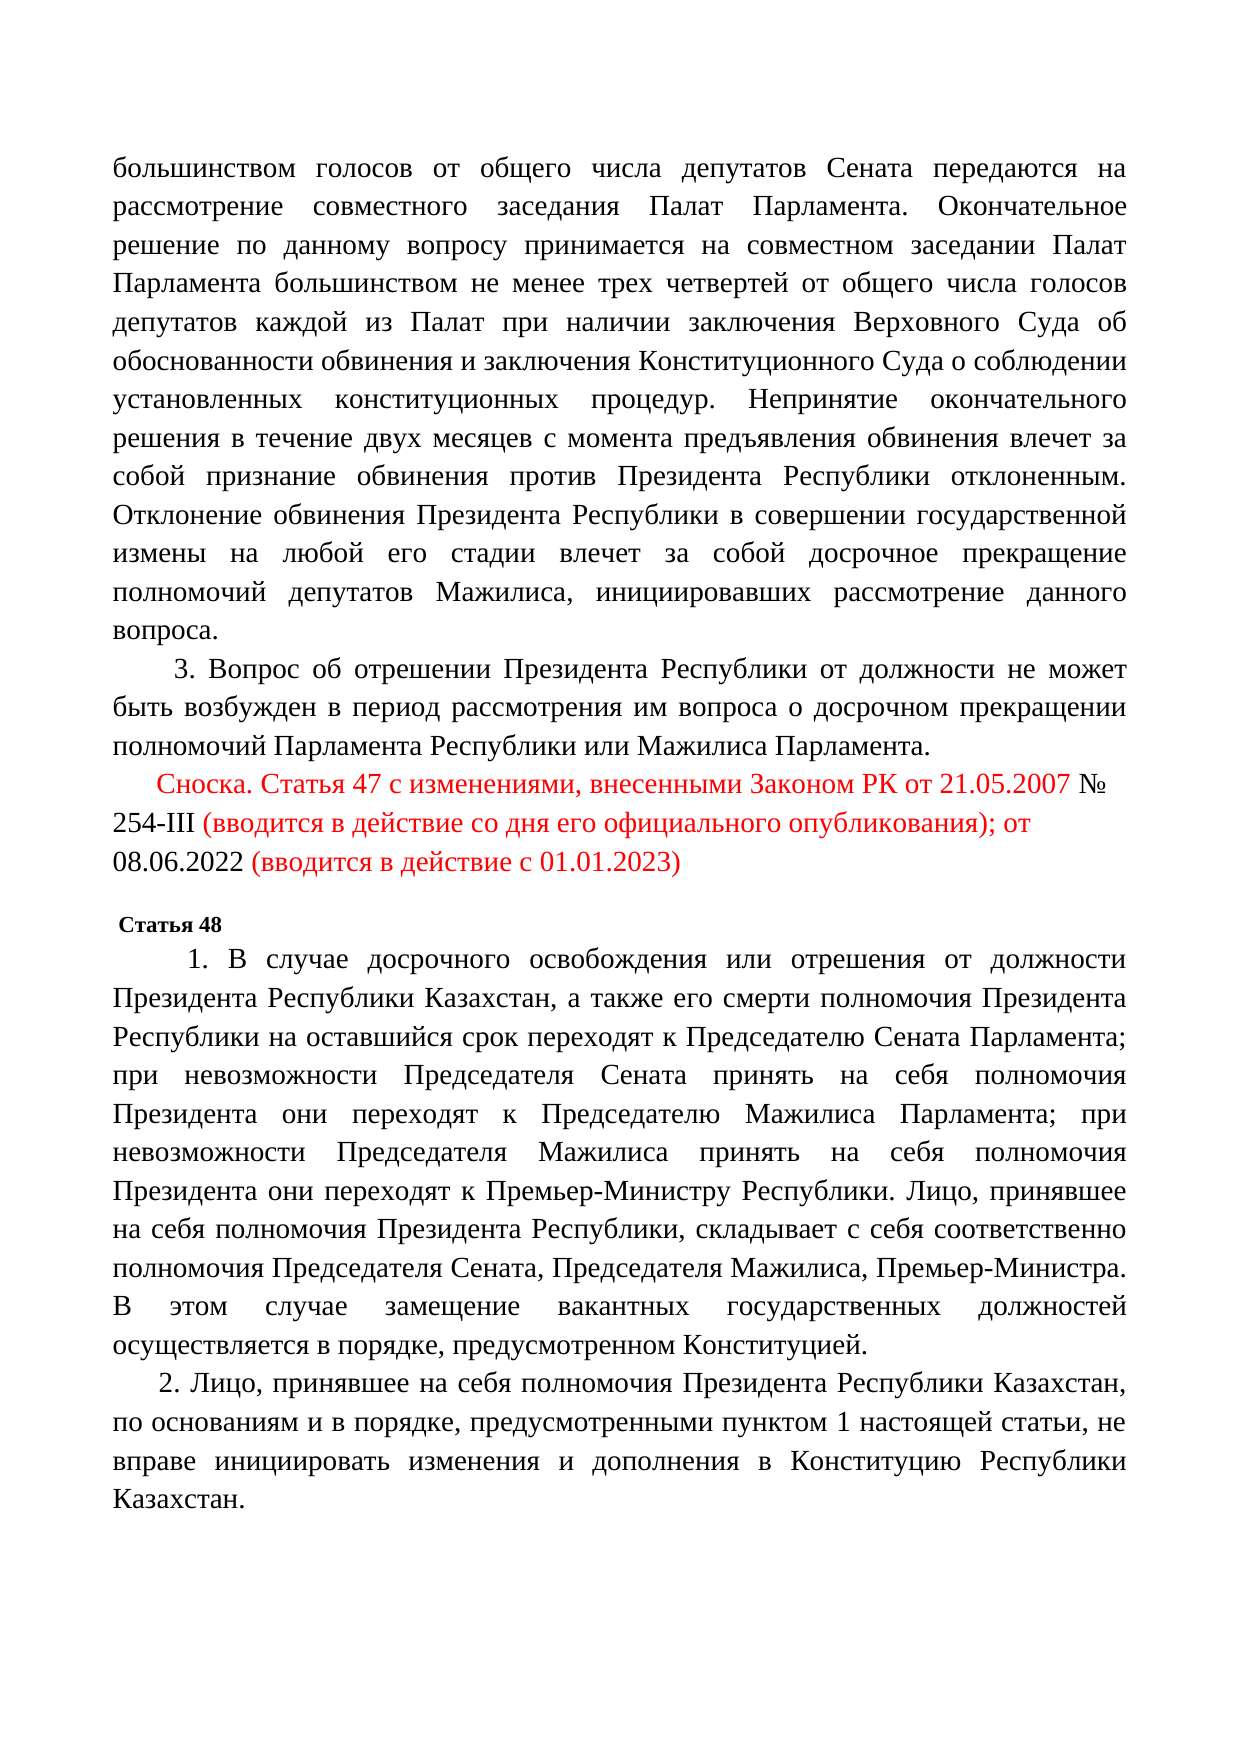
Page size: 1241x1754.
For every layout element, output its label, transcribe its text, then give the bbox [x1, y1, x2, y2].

text 2. Лицо, принявшее на себя полномочия Президента Республики Казахстан, по основаниям и в порядке, предусмотренными пунктом 1 настоящей статьи, не вправе инициировать изменения и дополнения в Конституцию Республики Казахстан. [112, 1366, 1128, 1515]
text 3. Вопрос об отрешении Президента Республики от должности не может быть возбужден в период рассмотрения им вопроса о досрочном прекращении полномочий Парламента Республики или Мажилиса Парламента. [112, 651, 1128, 762]
text 1. В случае досрочного освобождения или отрешения от должности Президента Республики Казахстан, а также его смерти полномочия Президента Республики на оставшийся срок переходят к Председателю Сената Парламента; при невозможности Председателя Сената принять на себя полномочия Президента они переходят к Председателю Мажилиса Парламента; при невозможности Председателя Мажилиса принять на себя полномочия Президента они переходят к Премьер-Министру Республики. Лицо, принявшее на себя полномочия Президента Республики, складывает с себя соответственно полномочия Председателя Сената, Председателя Мажилиса, Премьер-Министра. В этом случае замещение вакантных государственных должностей осуществляется в порядке, предусмотренном Конституцией. [112, 942, 1128, 1361]
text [112, 150, 1128, 646]
text Сноска. Статья 47 с изменениями, внесенными Законом РК от 21.05.2007 № 254-III (вводится в действие со дня его официального опубликования); от 08.06.2022 (вводится в действие с 01.01.2023) [112, 767, 1128, 907]
text Статья 48 [112, 911, 1128, 938]
